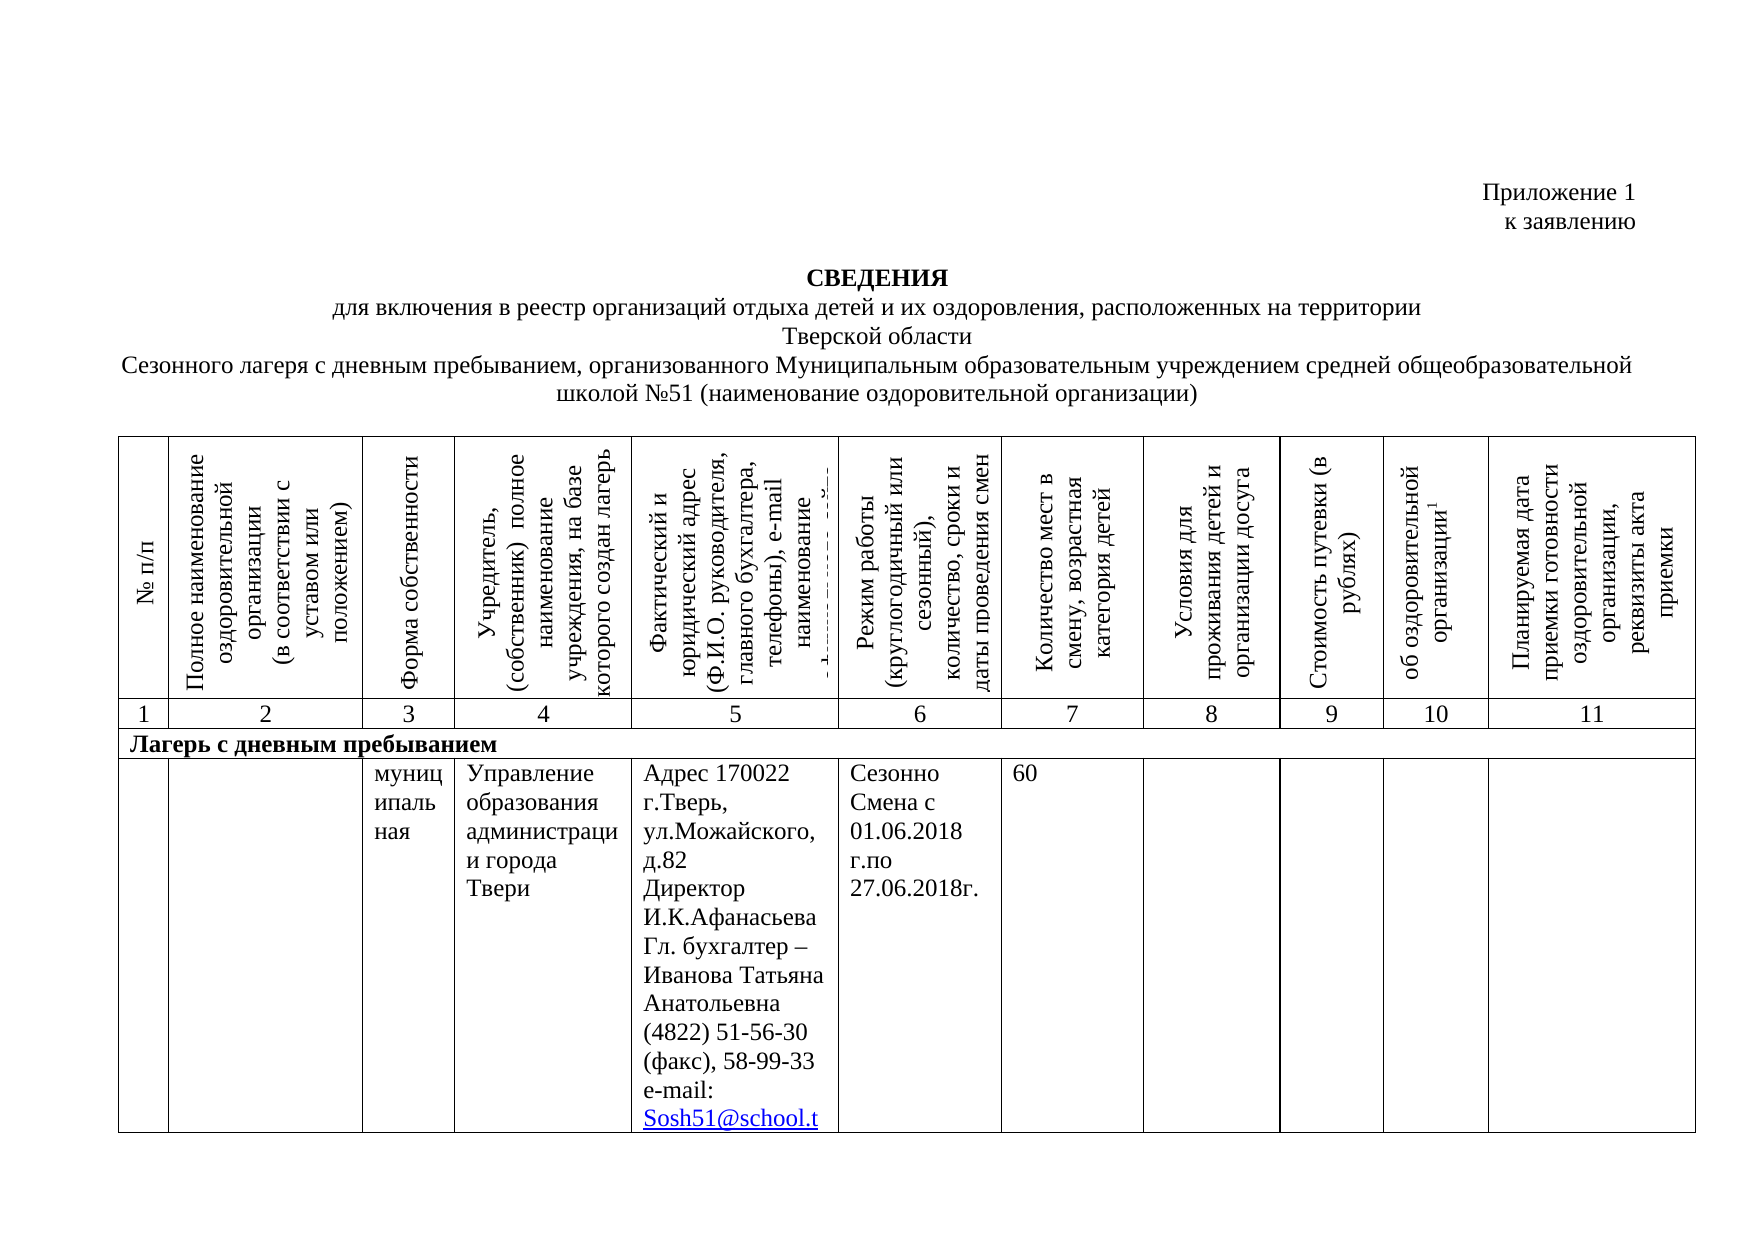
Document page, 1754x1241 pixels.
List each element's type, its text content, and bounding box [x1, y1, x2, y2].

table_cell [839, 759, 1001, 1132]
table_header Форма собственности [363, 437, 454, 698]
table_cell [1384, 759, 1488, 1132]
text Сезонного лагеря с дневным пребыванием, организованного Муниципальным образовательным учреждением средней общеобразовательной школой №51 (наименование оздоровительной организации) [118, 350, 1636, 407]
table_header № п/п [119, 437, 168, 698]
table_header Условия для проживания детей и организации досуга [1144, 437, 1279, 698]
text СВЕДЕНИЯ [118, 263, 1636, 292]
table_cell [169, 759, 362, 1132]
table_cell 11 [1489, 699, 1695, 728]
table_cell 60 [1002, 759, 1143, 1132]
text Приложение 1 [1074, 177, 1636, 206]
text Тверской области [118, 321, 1636, 350]
table_cell 1 [119, 699, 168, 728]
table_cell 9 [1281, 699, 1383, 728]
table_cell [632, 759, 838, 1132]
table_header Стоимость путевки (в рублях) [1281, 437, 1383, 698]
table_cell Лагерь с дневным пребыванием [119, 729, 1695, 757]
table_cell муниципальная [363, 759, 454, 1132]
table_header Учредитель, (собственник) полное наименование учреждения, на базе которого создан лагерь [455, 437, 631, 698]
table_header Краткая информация об оздоровительной организации [1384, 437, 1488, 698]
table_cell 3 [363, 699, 454, 728]
table_cell 7 [1002, 699, 1143, 728]
table_header Количество мест в смену, возрастная категория детей [1002, 437, 1143, 698]
text к заявлению [1074, 206, 1636, 235]
table_cell 8 [1144, 699, 1279, 728]
table_cell 10 [1384, 699, 1488, 728]
table_cell [119, 759, 168, 1132]
table_cell 2 [169, 699, 362, 728]
table_cell 6 [839, 699, 1001, 728]
table_cell 5 [632, 699, 838, 728]
table_header Планируемая дата приемки готовности оздоровительной организации, реквизиты акта приемки [1489, 437, 1695, 698]
table_header Полное наименование оздоровительной организации (в соответствии с уставом или положением) [169, 437, 362, 698]
table_header Режим работы (круглогодичный или сезонный), количество, сроки и даты проведения смен [839, 437, 1001, 698]
table_header Фактический и юридический адрес (Ф.И.О. руководителя, главного бухгалтера, телефоны), e-mail наименование официального сайта [632, 437, 838, 698]
table_cell [1144, 759, 1279, 1132]
text для включения в реестр организаций отдыха детей и их оздоровления, расположенных на территории [118, 292, 1636, 321]
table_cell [455, 759, 631, 1132]
table_cell [1489, 759, 1695, 1132]
table_cell [1281, 759, 1383, 1132]
table_cell 4 [455, 699, 631, 728]
